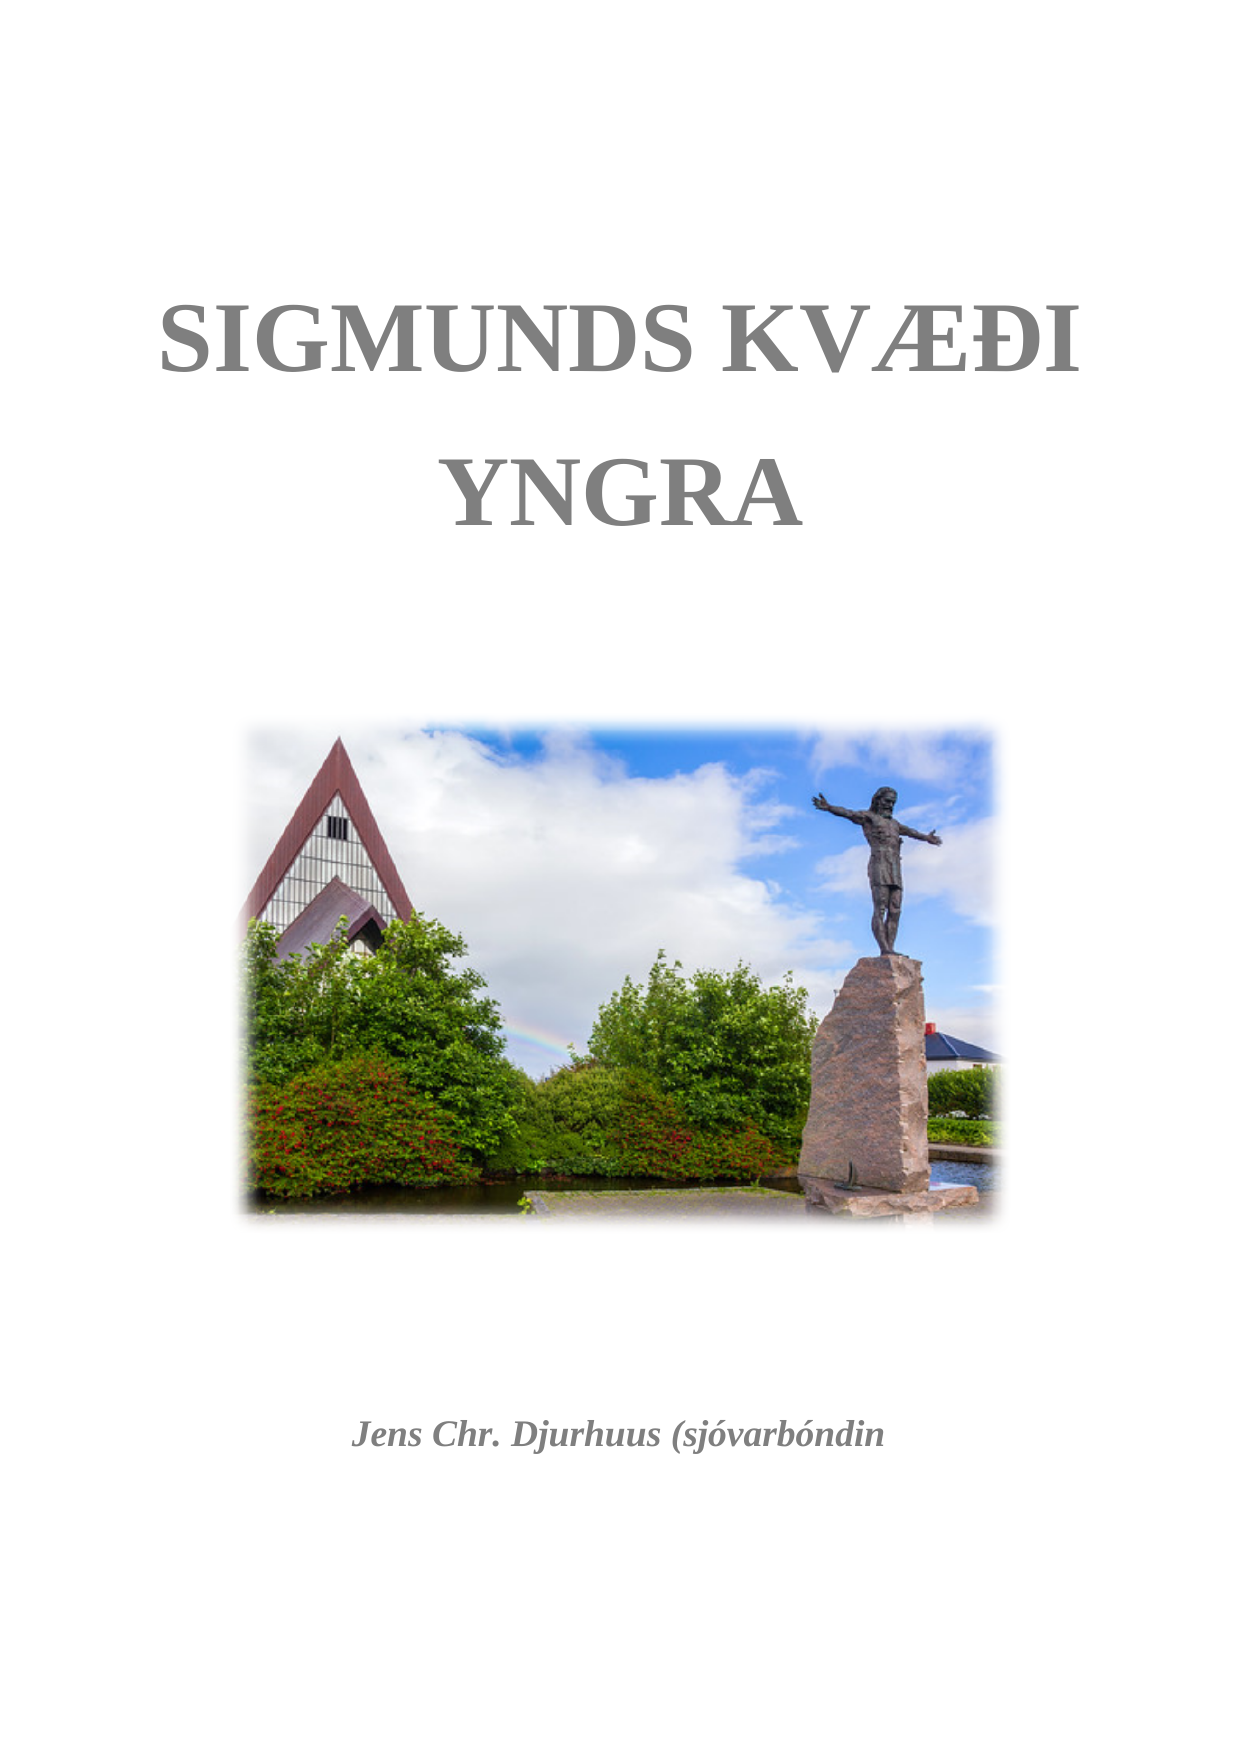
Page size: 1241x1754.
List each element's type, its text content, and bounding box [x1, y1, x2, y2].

text YNGRA [150, 431, 1090, 546]
text Jens Chr. Djurhuus (sjóvarbóndin [150, 1412, 1090, 1455]
text SIGMUNDS KVÆÐI [150, 278, 1090, 393]
picture [258, 741, 983, 1205]
